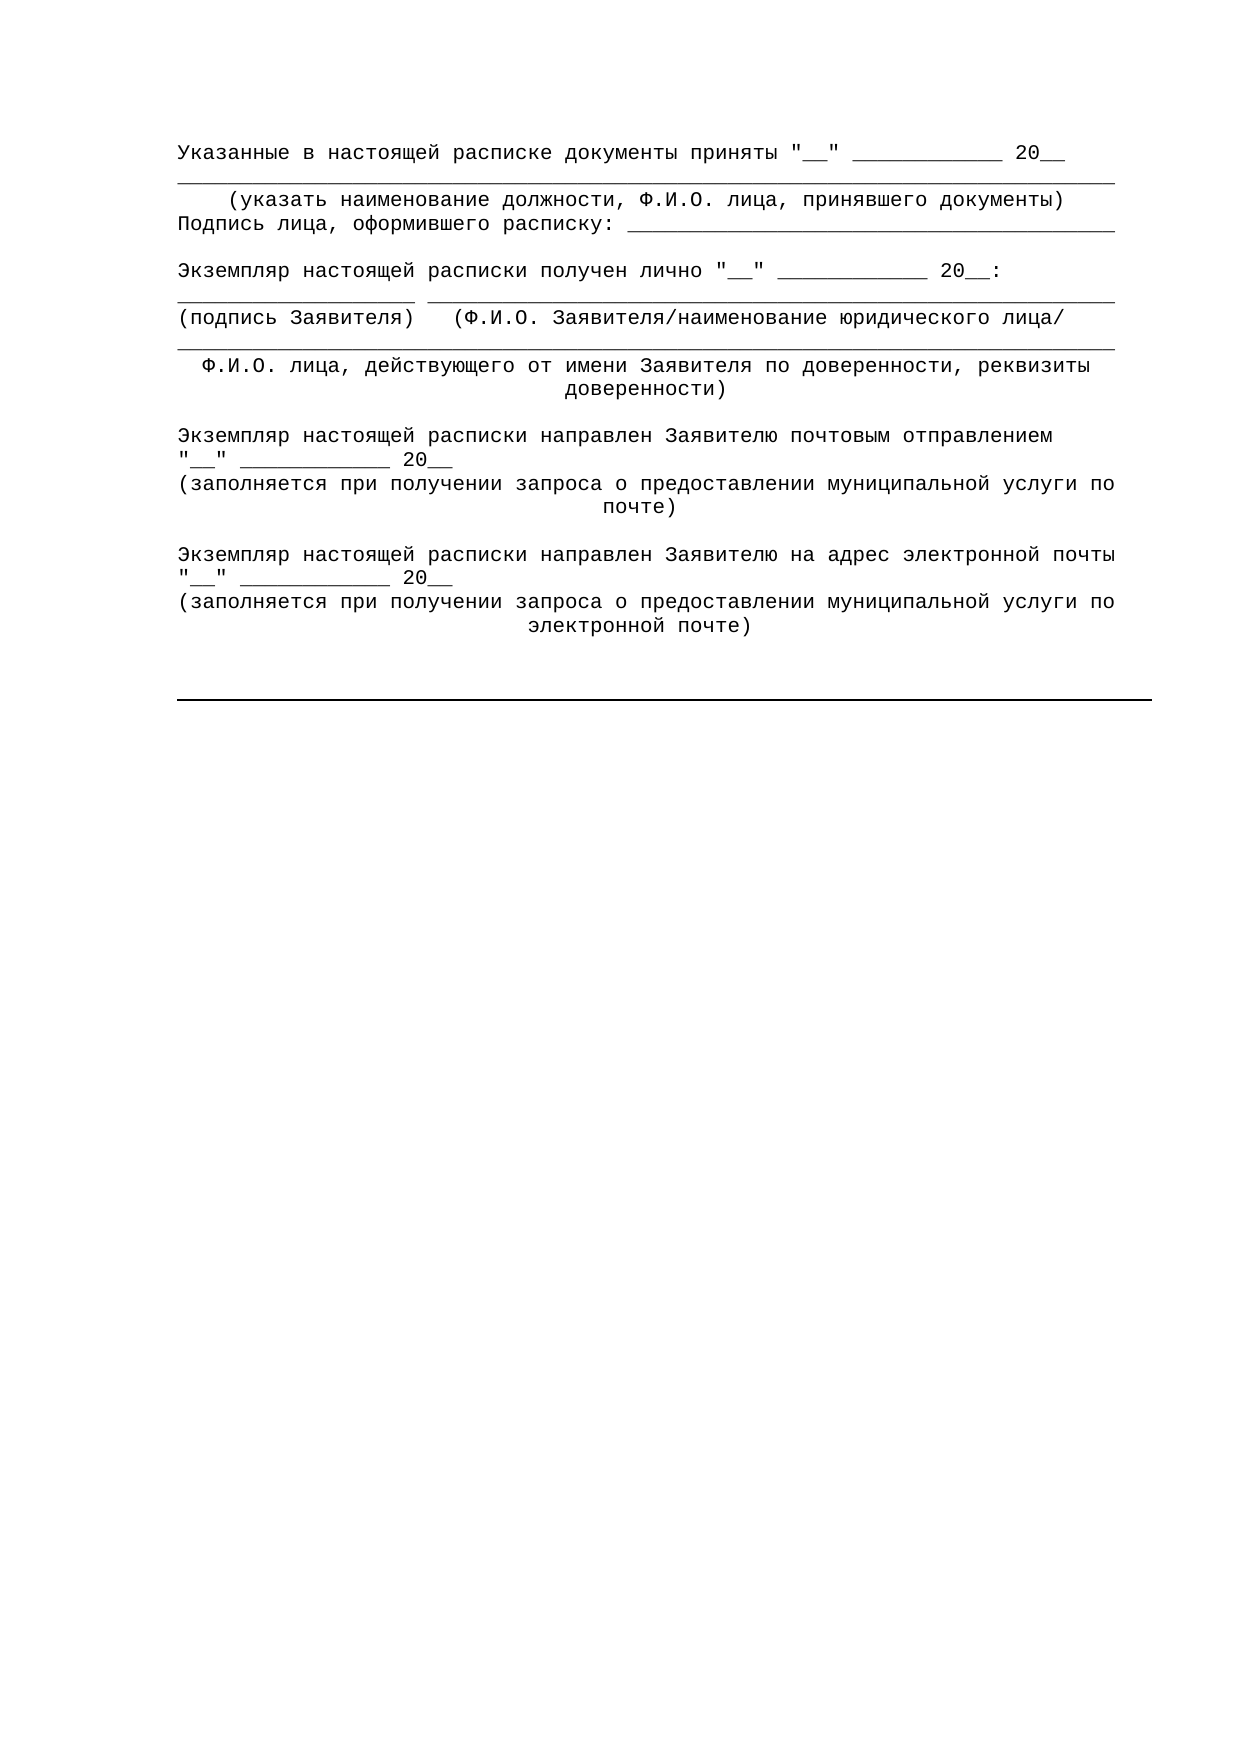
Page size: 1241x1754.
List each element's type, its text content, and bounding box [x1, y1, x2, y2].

text (заполняется при получении запроса о предоставлении муниципальной услуги по [177, 473, 1152, 496]
text "__" ____________ 20__ [177, 567, 1152, 591]
text Подпись лица, оформившего расписку: _______________________________________ [177, 213, 1152, 236]
text почте) [177, 496, 1152, 520]
text ___________________________________________________________________________ [177, 165, 1152, 189]
text электронной почте) [177, 615, 1152, 638]
text доверенности) [177, 378, 1152, 402]
text (указать наименование должности, Ф.И.О. лица, принявшего документы) [177, 189, 1152, 213]
text "__" ____________ 20__ [177, 449, 1152, 473]
text ___________________________________________________________________________ [177, 331, 1152, 354]
text Экземпляр настоящей расписки получен лично "__" ____________ 20__: [177, 260, 1152, 284]
text ___________________ _______________________________________________________ [177, 284, 1152, 307]
text Экземпляр настоящей расписки направлен Заявителю на адрес электронной почты [177, 544, 1152, 567]
text Экземпляр настоящей расписки направлен Заявителю почтовым отправлением [177, 426, 1152, 449]
text Ф.И.О. лица, действующего от имени Заявителя по доверенности, реквизиты [177, 354, 1152, 378]
text (заполняется при получении запроса о предоставлении муниципальной услуги по [177, 591, 1152, 615]
text (подпись Заявителя) (Ф.И.О. Заявителя/наименование юридического лица/ [177, 307, 1152, 331]
text Указанные в настоящей расписке документы приняты "__" ____________ 20__ [177, 142, 1152, 165]
